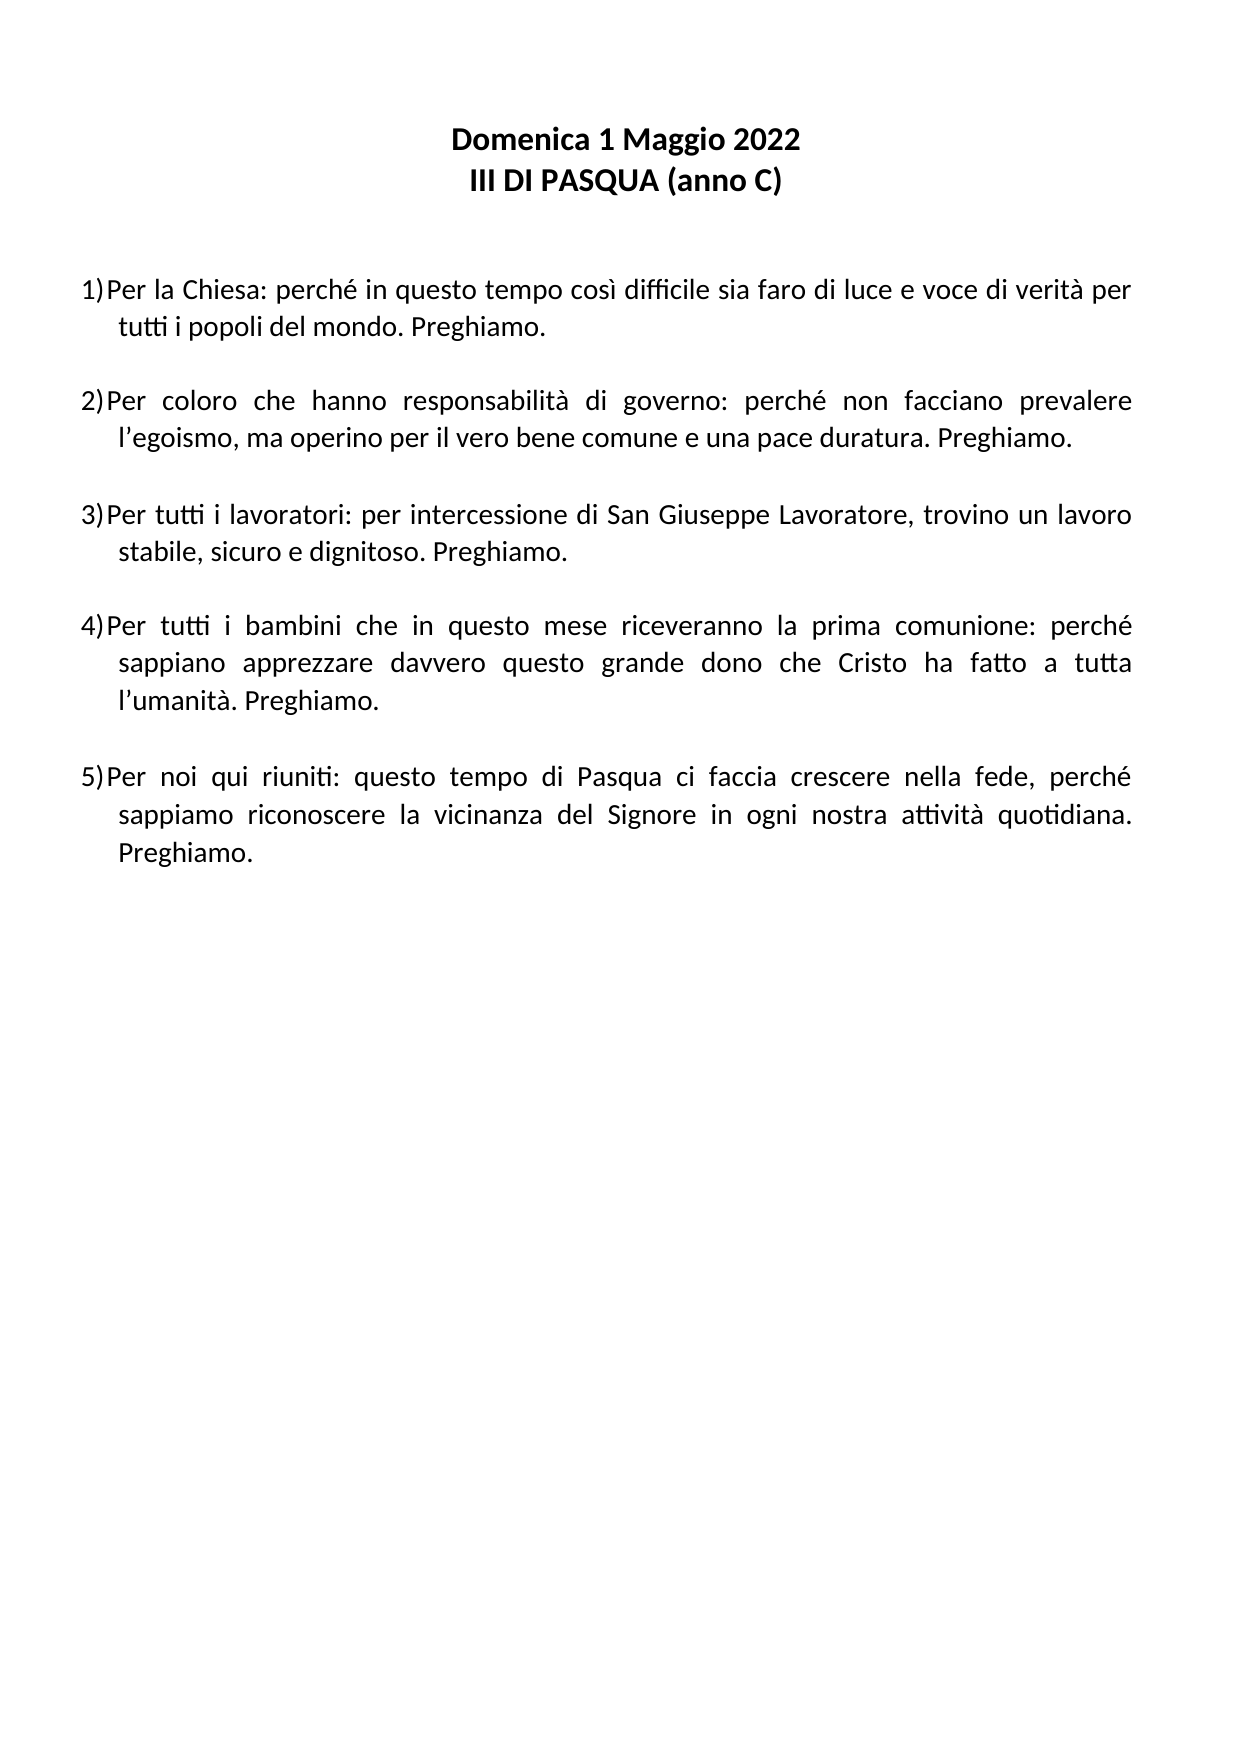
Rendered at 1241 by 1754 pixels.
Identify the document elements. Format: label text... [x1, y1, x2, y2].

list Per tutti i lavoratori: per intercessione di San Giuseppe Lavoratore, trovino un lavoro stabile, sicuro e dignitoso. Preghiamo. [81, 496, 1134, 569]
list Per la Chiesa: perché in questo tempo così difficile sia faro di luce e voce di verità per tutti i popoli del mondo. Preghiamo. [81, 271, 1134, 344]
list Per coloro che hanno responsabilità di governo: perché non facciano prevalere l’egoismo, ma operino per il vero bene comune e una pace duratura. Preghiamo. [81, 382, 1134, 455]
text III DI PASQUA (anno C) [118, 159, 1134, 199]
text Domenica 1 Maggio 2022 [118, 118, 1134, 159]
list Per tutti i bambini che in questo mese riceveranno la prima comunione: perché sappiano apprezzare davvero questo grande dono che Cristo ha fatto a tutta l’umanità. Preghiamo. [81, 607, 1134, 718]
list Per noi qui riuniti: questo tempo di Pasqua ci faccia crescere nella fede, perché sappiamo riconoscere la vicinanza del Signore in ogni nostra attività quotidiana. Preghiamo. [81, 758, 1134, 869]
